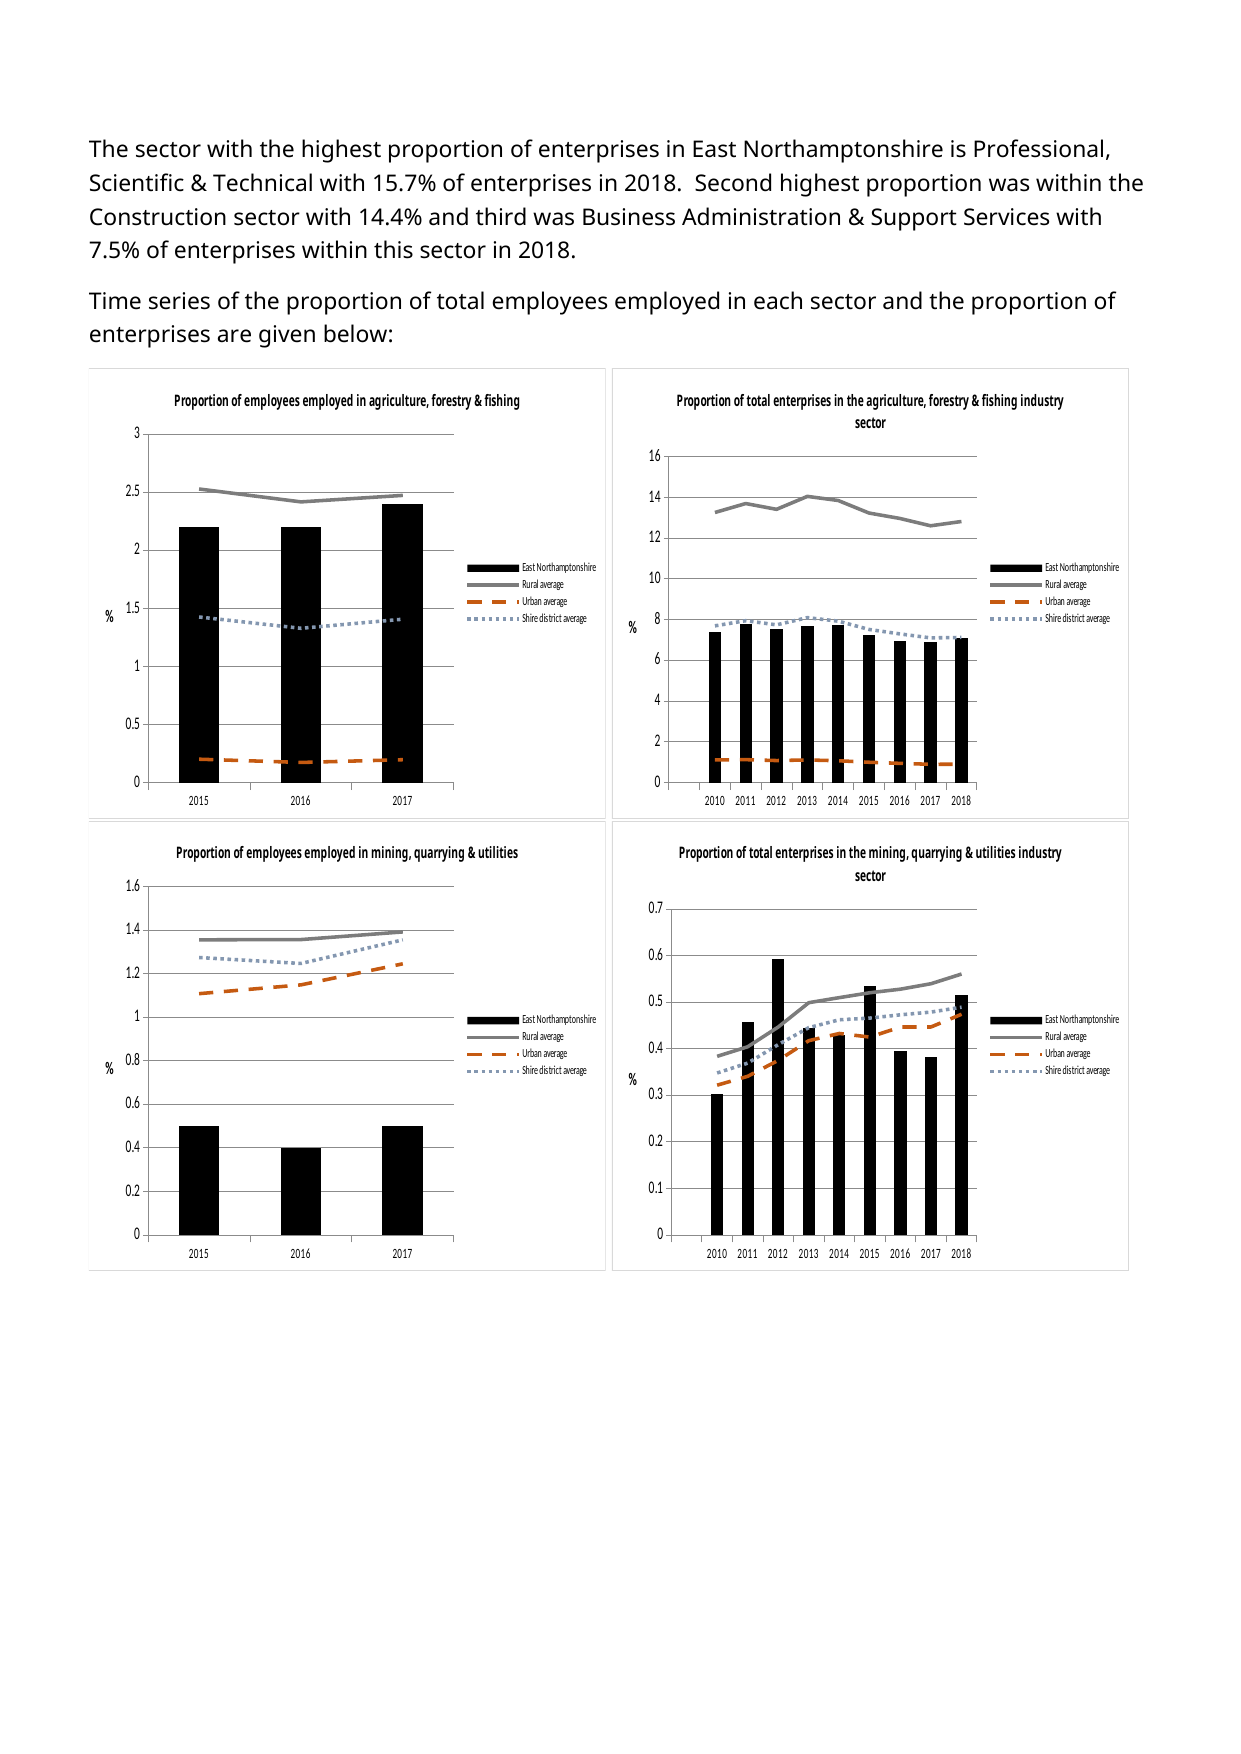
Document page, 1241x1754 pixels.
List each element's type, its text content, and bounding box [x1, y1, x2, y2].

text Time series of the proportion of total employees employed in each sector and the proportion of enterprises are given below: [89, 284, 1152, 349]
text The sector with the highest proportion of enterprises in East Northamptonshire is Professional, Scientific & Technical with 15.7% of enterprises in 2018. Second highest proportion was within the Construction sector with 14.4% and third was Business Administration & Support Services with 7.5% of enterprises within this sector in 2018. [89, 133, 1152, 265]
